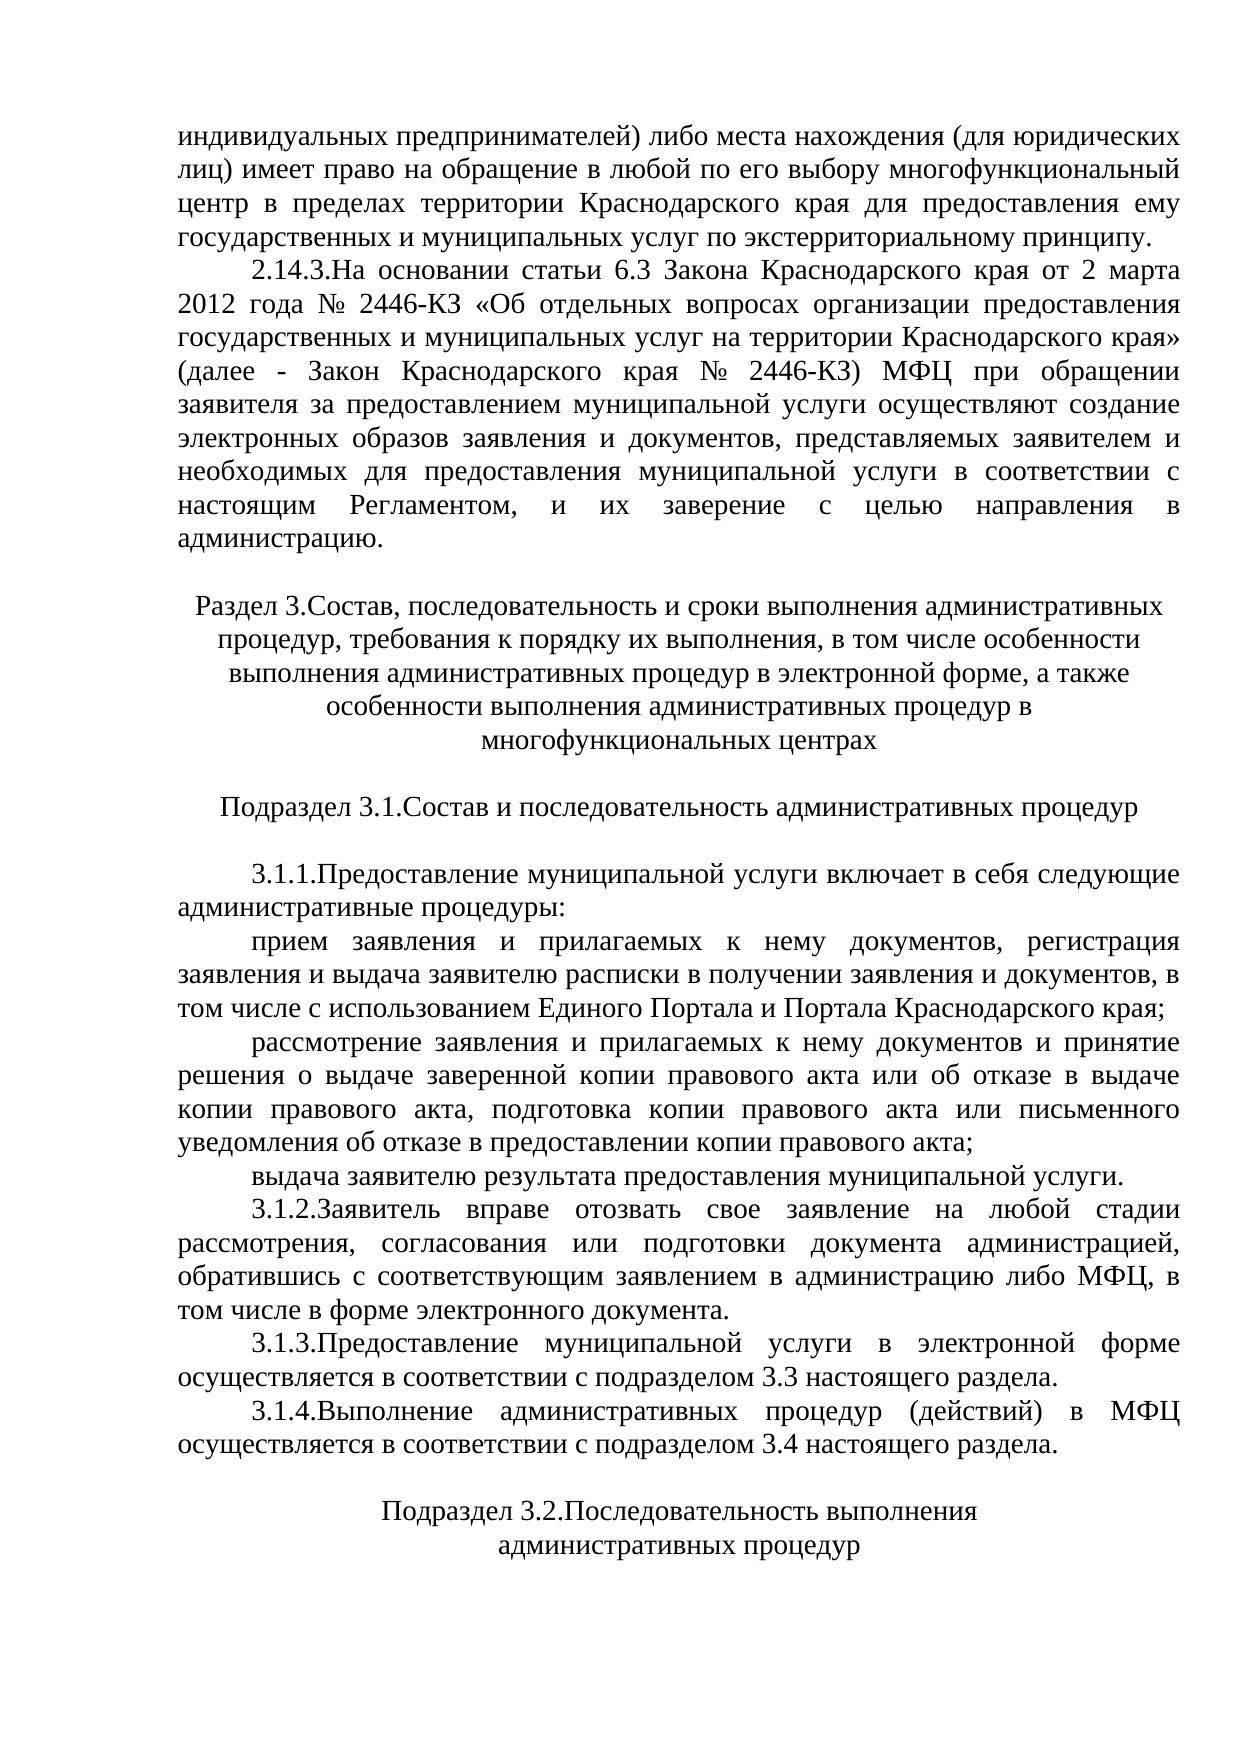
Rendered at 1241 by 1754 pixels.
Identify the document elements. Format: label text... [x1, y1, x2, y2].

text прием заявления и прилагаемых к нему документов, регистрация заявления и выдача заявителю расписки в получении заявления и документов, в том числе с использованием Единого Портала и Портала Краснодарского края; [177, 923, 1181, 1024]
text Подраздел 3.2.Последовательность выполнения [177, 1493, 1181, 1527]
text Подраздел 3.1.Состав и последовательность административных процедур [177, 789, 1181, 822]
text 3.1.4.Выполнение административных процедур (действий) в МФЦ осуществляется в соответствии с подразделом 3.4 настоящего раздела. [177, 1393, 1181, 1460]
text Раздел 3.Состав, последовательность и сроки выполнения административных процедур, требования к порядку их выполнения, в том числе особенности выполнения административных процедур в электронной форме, а также особенности выполнения административных процедур в многофункциональных центрах [177, 588, 1181, 755]
text рассмотрение заявления и прилагаемых к нему документов и принятие решения о выдаче заверенной копии правового акта или об отказе в выдаче копии правового акта, подготовка копии правового акта или письменного уведомления об отказе в предоставлении копии правового акта; [177, 1024, 1181, 1158]
text 3.1.2.Заявитель вправе отозвать свое заявление на любой стадии рассмотрения, согласования или подготовки документа администрацией, обратившись с соответствующим заявлением в администрацию либо МФЦ, в том числе в форме электронного документа. [177, 1191, 1181, 1326]
text 3.1.3.Предоставление муниципальной услуги в электронной форме осуществляется в соответствии с подразделом 3.3 настоящего раздела. [177, 1326, 1181, 1393]
text 2.14.3.На основании статьи 6.3 Закона Краснодарского края от 2 марта 2012 года № 2446-КЗ «Об отдельных вопросах организации предоставления государственных и муниципальных услуг на территории Краснодарского края» (далее - Закон Краснодарского края № 2446-КЗ) МФЦ при обращении заявителя за предоставлением муниципальной услуги осуществляют создание электронных образов заявления и документов, представляемых заявителем и необходимых для предоставления муниципальной услуги в соответствии с настоящим Регламентом, и их заверение с целью направления в администрацию. [177, 252, 1181, 554]
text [177, 118, 1181, 252]
text выдача заявителю результата предоставления муниципальной услуги. [177, 1158, 1181, 1191]
text административных процедур [177, 1527, 1181, 1560]
text 3.1.1.Предоставление муниципальной услуги включает в себя следующие административные процедуры: [177, 856, 1181, 923]
